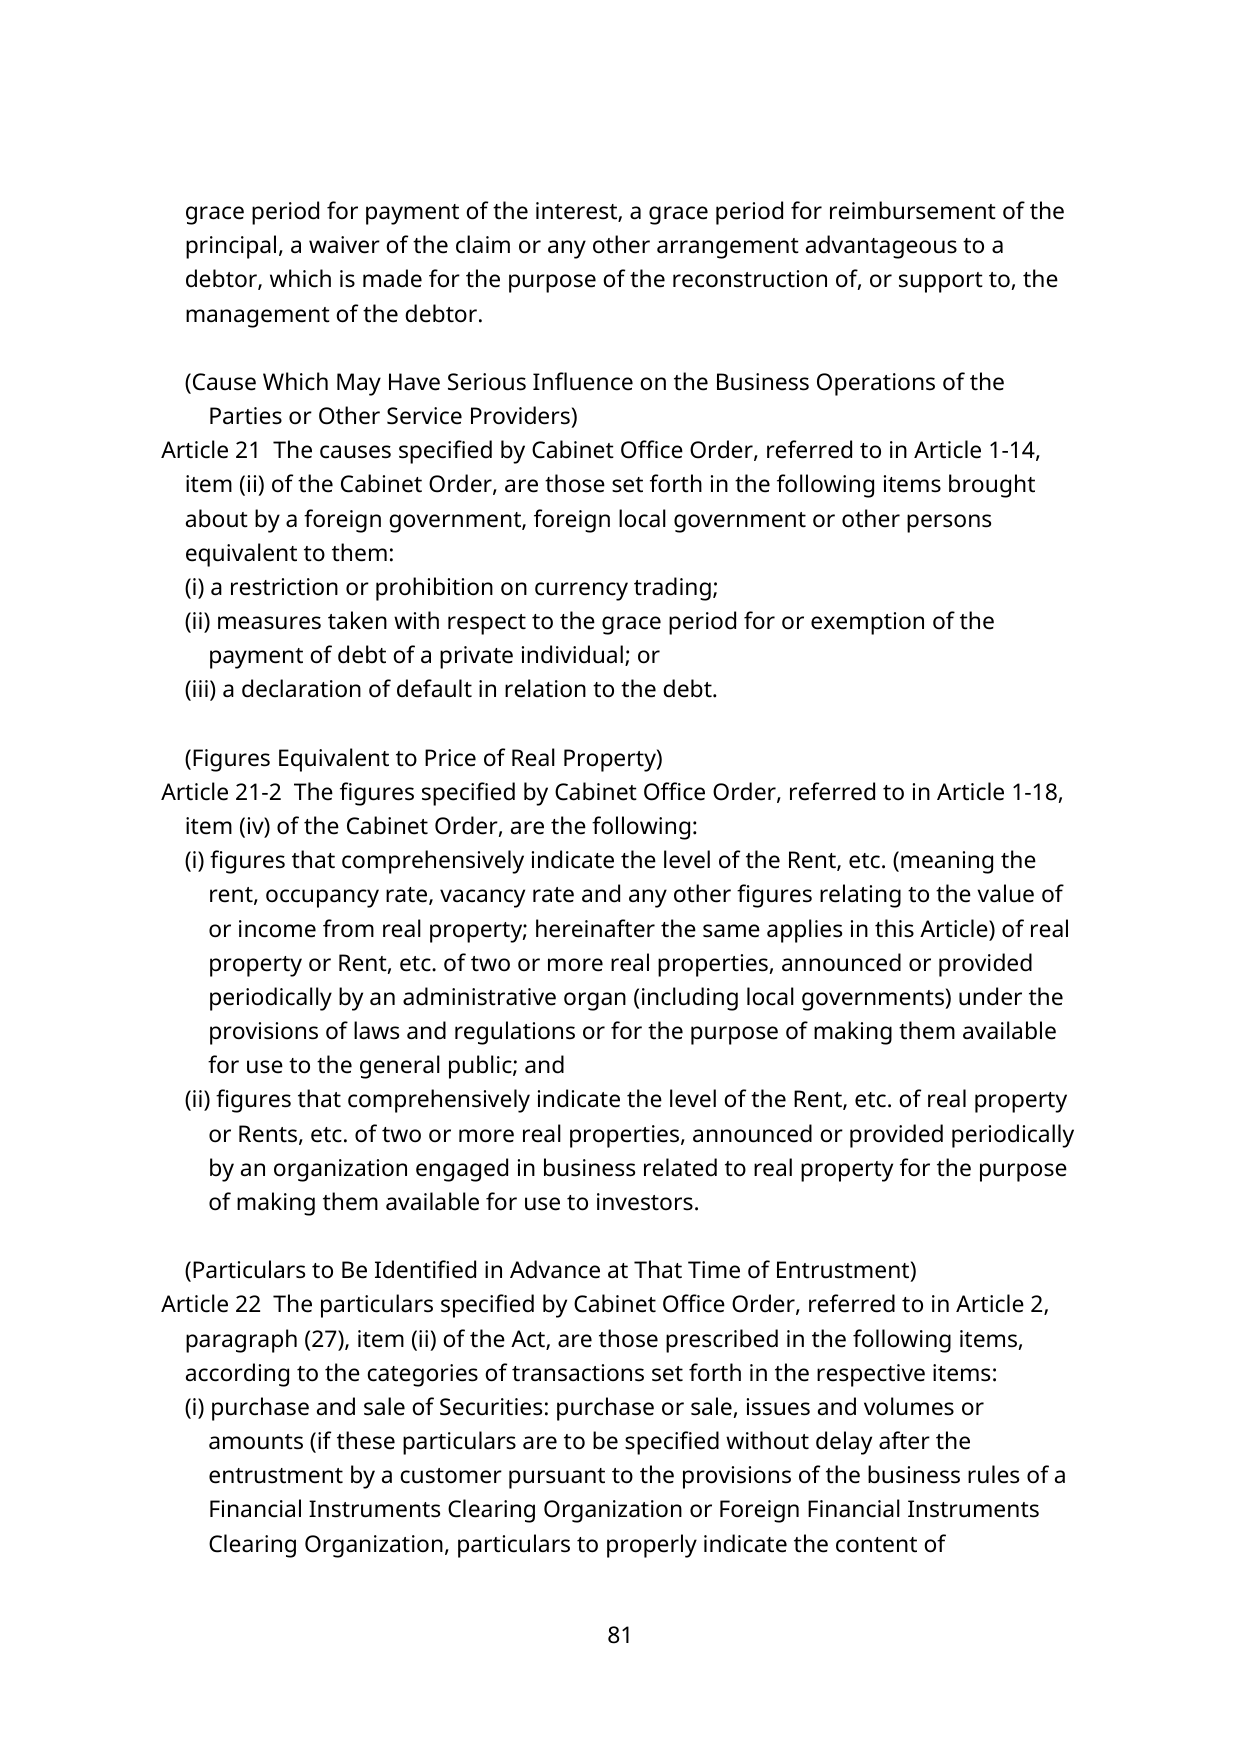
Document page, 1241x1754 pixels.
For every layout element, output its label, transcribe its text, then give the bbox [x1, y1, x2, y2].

text Article 21 The causes specified by Cabinet Office Order, referred to in Article 1-14, item (ii) of the Cabinet Order, are those set forth in the following items brought about by a foreign government, foreign local government or other persons equivalent to them: [161, 433, 1079, 569]
text (i) figures that comprehensively indicate the level of the Rent, etc. (meaning the rent, occupancy rate, vacancy rate and any other figures relating to the value of or income from real property; hereinafter the same applies in this Article) of real property or Rent, etc. of two or more real properties, announced or provided periodically by an administrative organ (including local governments) under the provisions of laws and regulations or for the purpose of making them available for use to the general public; and [184, 843, 1079, 1082]
text (ii) figures that comprehensively indicate the level of the Rent, etc. of real property or Rents, etc. of two or more real properties, announced or provided periodically by an organization engaged in business related to real property for the purpose of making them available for use to investors. [184, 1082, 1079, 1219]
text (Particulars to Be Identified in Advance at That Time of Entrustment) [184, 1253, 1079, 1287]
text (Figures Equivalent to Price of Real Property) [184, 740, 1079, 774]
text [161, 194, 1079, 330]
text (iii) a declaration of default in relation to the debt. [184, 672, 1079, 706]
text (ii) measures taken with respect to the grace period for or exemption of the payment of debt of a private individual; or [184, 604, 1079, 672]
text Article 21-2 The figures specified by Cabinet Office Order, referred to in Article 1-18, item (iv) of the Cabinet Order, are the following: [161, 774, 1079, 843]
text (i) a restriction or prohibition on currency trading; [184, 569, 1079, 604]
text (Cause Which May Have Serious Influence on the Business Operations of the Parties or Other Service Providers) [184, 364, 1079, 433]
text Article 22 The particulars specified by Cabinet Office Order, referred to in Article 2, paragraph (27), item (ii) of the Act, are those prescribed in the following items, according to the categories of transactions set forth in the respective items: [161, 1287, 1079, 1389]
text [184, 1389, 1079, 1560]
